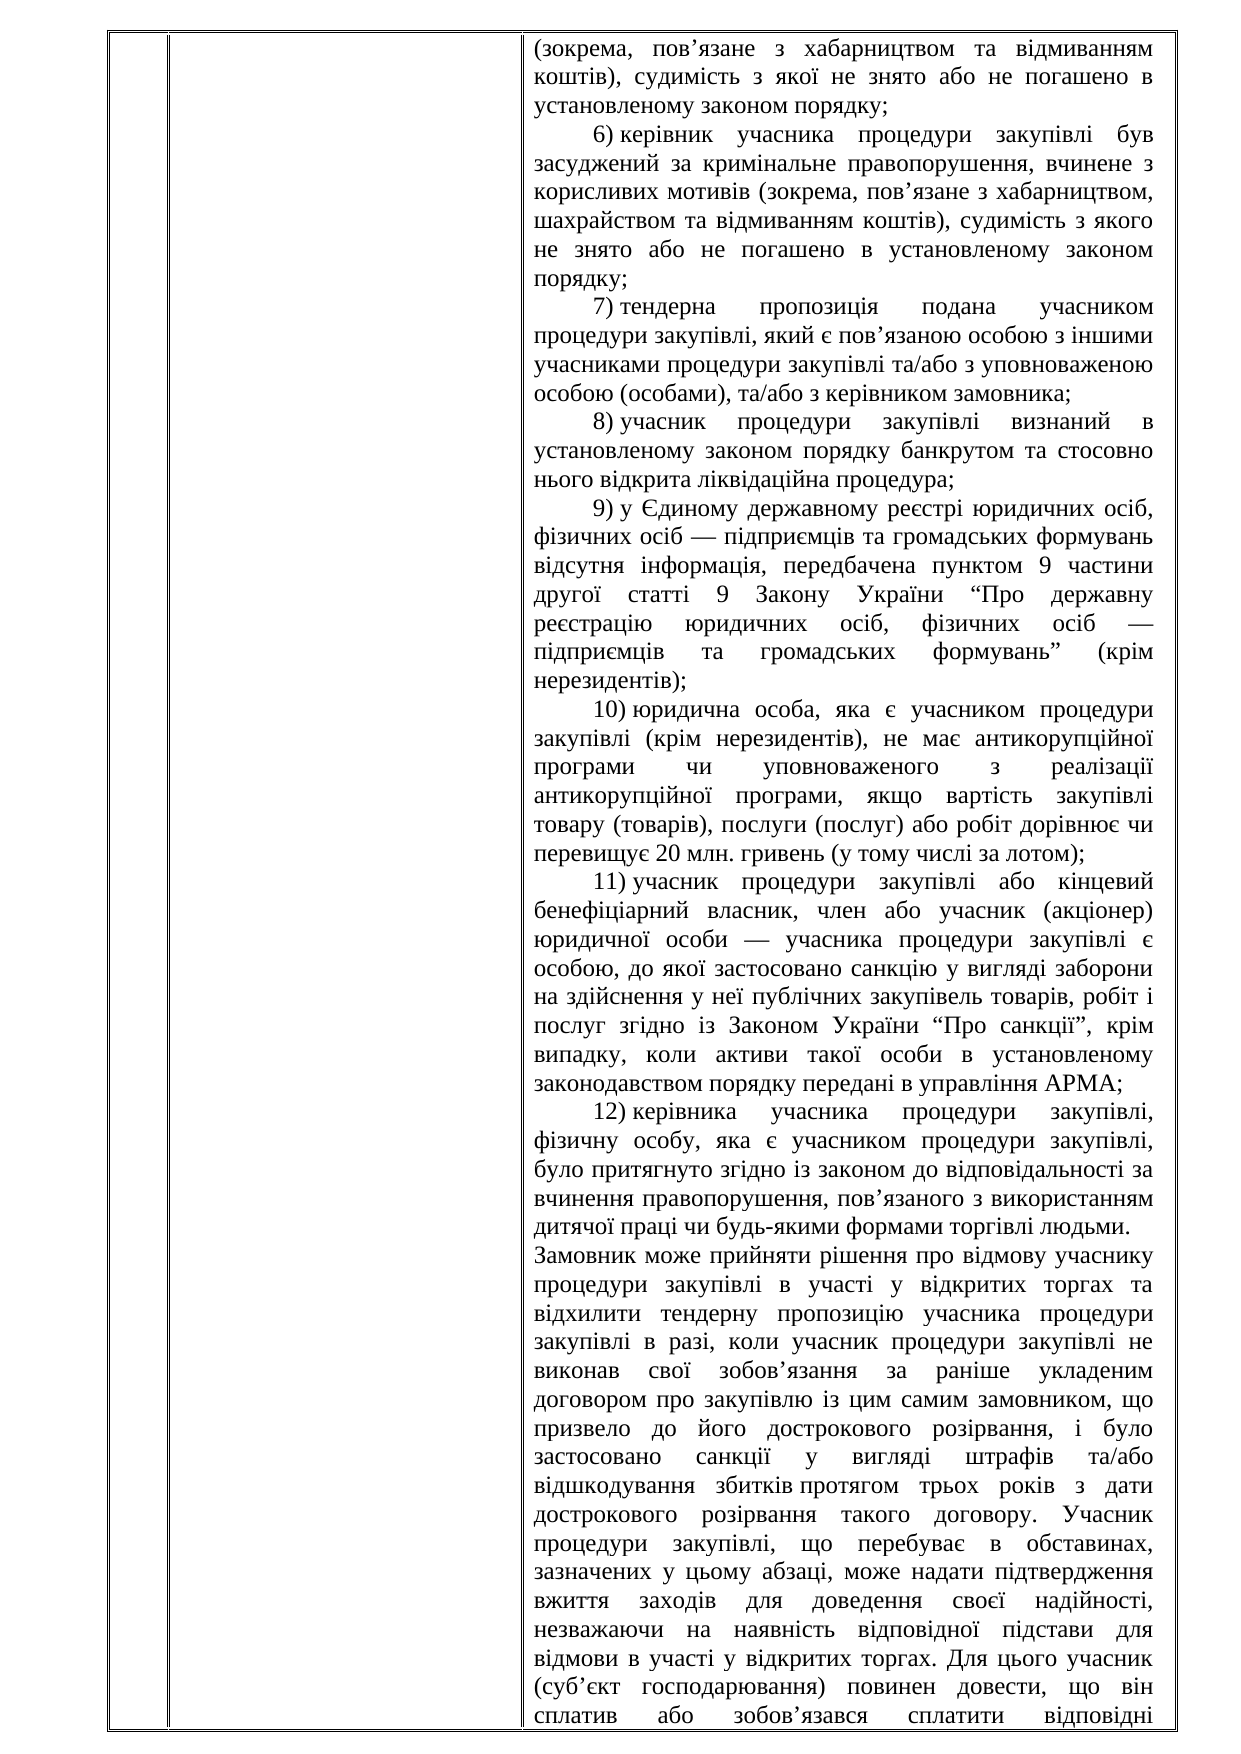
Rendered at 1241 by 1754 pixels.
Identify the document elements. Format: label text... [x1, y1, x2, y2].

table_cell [168, 33, 522, 1729]
table_cell 6 [110, 33, 168, 1729]
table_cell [522, 33, 1175, 1729]
